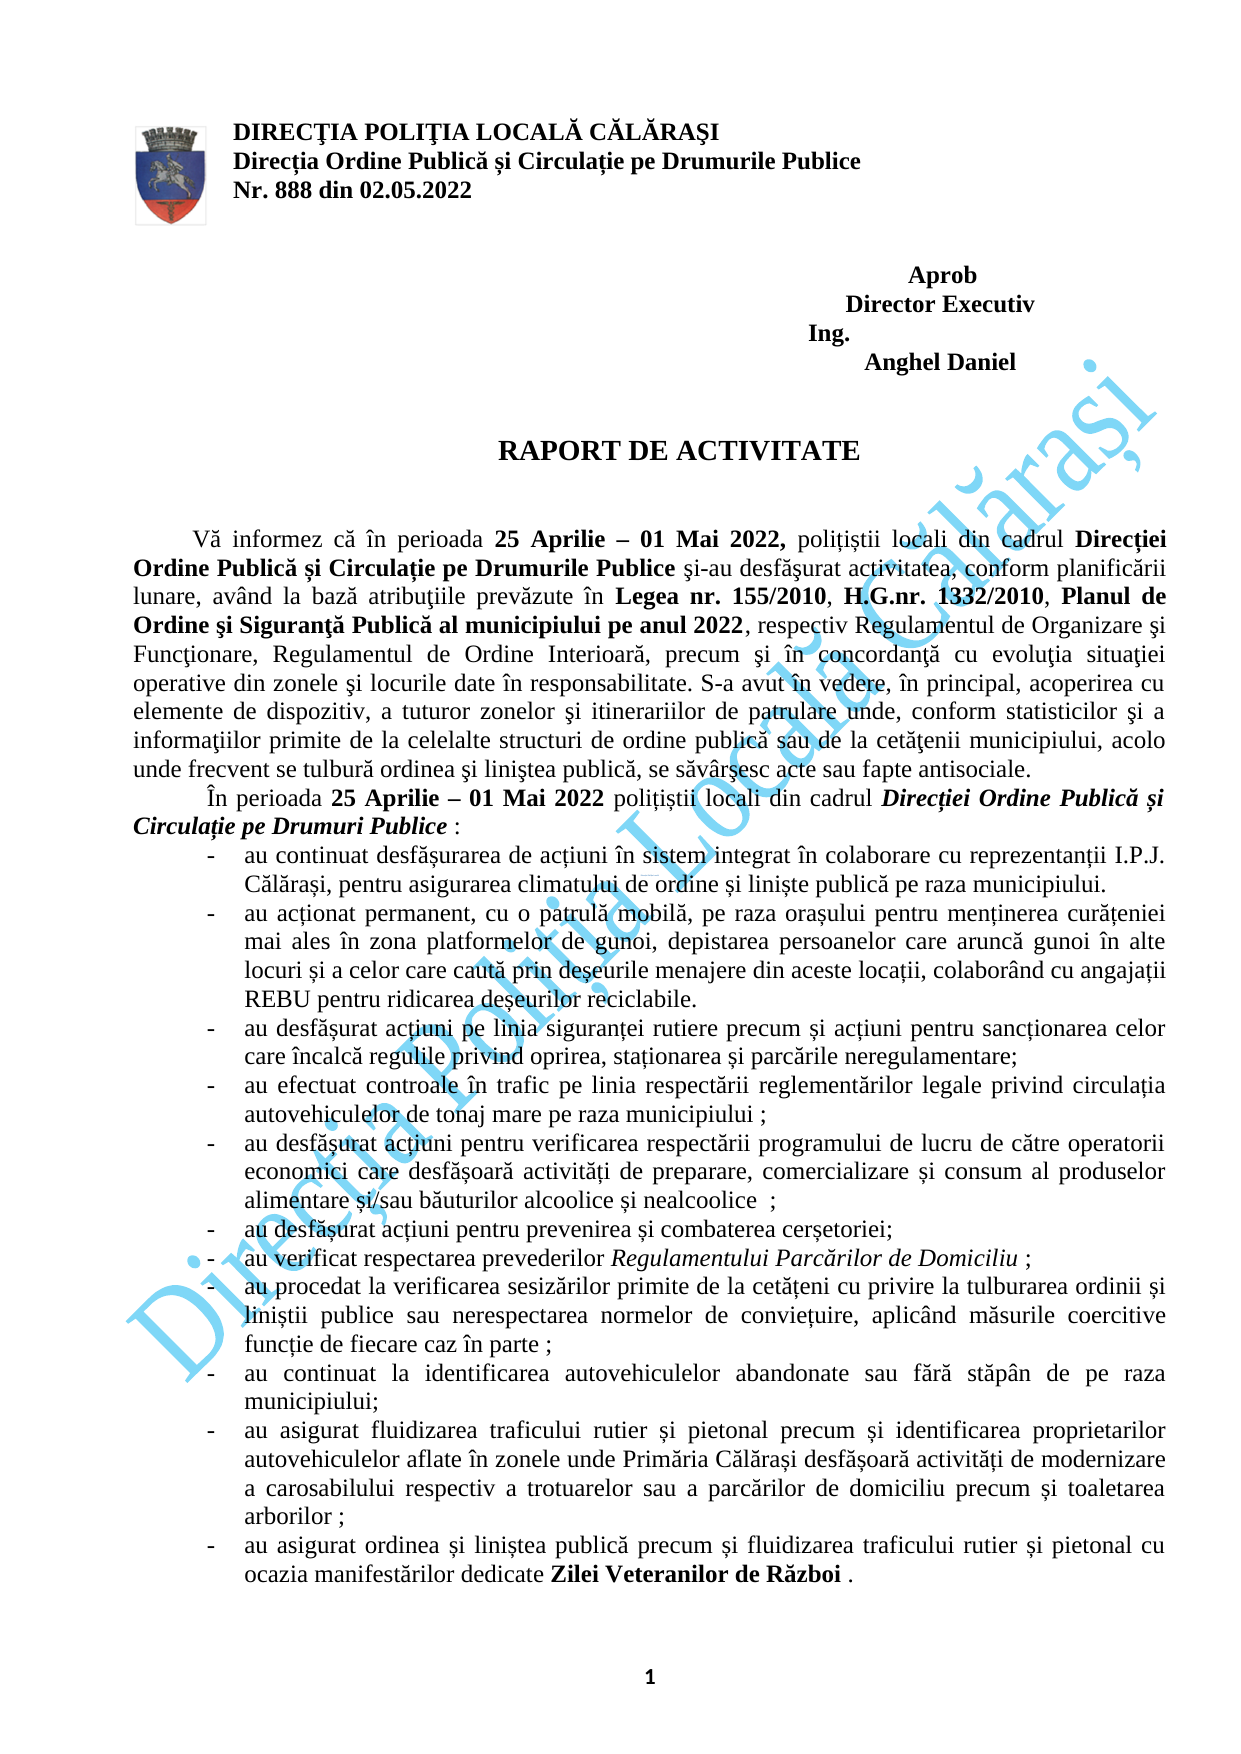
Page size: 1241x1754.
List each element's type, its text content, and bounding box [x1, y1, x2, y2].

list au asigurat ordinea și liniștea publică precum și fluidizarea traficului rutier și pietonal cu ocazia manifestărilor dedicate Zilei Veteranilor de Război . [207, 1530, 1167, 1588]
list au verificat respectarea prevederilor Regulamentului Parcărilor de Domiciliu ; [207, 1243, 1167, 1271]
list au continuat desfășurarea de acțiuni în sistem integrat în colaborare cu reprezentanții I.P.J. Călărași, pentru asigurarea climatului de ordine și liniște publică pe raza municipiului. [207, 840, 1167, 898]
list au procedat la verificarea sesizărilor primite de la cetățeni cu privire la tulburarea ordinii și liniștii publice sau nerespectarea normelor de conviețuire, aplicând măsurile coercitive funcție de fiecare caz în parte ; [207, 1271, 1167, 1358]
picture [133, 204, 208, 226]
text Vă informez că în perioada 25 Aprilie – 01 Mai 2022, polițiștii locali din cadrul Direcției Ordine Publică și Circulație pe Drumurile Publice şi-au desfăşurat activitatea, conform planificării lunare, având la bază atribuţiile prevăzute în Legea nr. 155/2010, H.G.nr. 1332/2010, Planul de Ordine şi Siguranţă Publică al municipiului pe anul 2022, respectiv Regulamentul de Organizare şi Funcţionare, Regulamentul de Ordine Interioară, precum şi în concordanţă cu evoluţia situaţiei operative din zonele şi locurile date în responsabilitate. S-a avut în vedere, în principal, acoperirea cu elemente de dispozitiv, a tuturor zonelor şi itinerariilor de patrulare unde, conform statisticilor şi a informaţiilor primite de la celelalte structuri de ordine publică sau de la cetăţenii municipiului, acolo unde frecvent se tulbură ordinea şi liniştea publică, se săvârşesc acte sau fapte antisociale. [133, 524, 1167, 783]
text În perioada 25 Aprilie – 01 Mai 2022 polițiștii locali din cadrul Direcției Ordine Publică și Circulație pe Drumuri Publice : [133, 783, 1167, 840]
list au desfășurat acțiuni pentru verificarea respectării programului de lucru de către operatorii economici care desfășoară activități de preparare, comercializare și consum al produselor alimentare și/sau băuturilor alcoolice și nealcoolice ; [207, 1128, 1167, 1214]
list au desfășurat acțiuni pentru prevenirea și combaterea cerșetoriei; [207, 1214, 1167, 1243]
text Direcția Ordine Publică și Circulație pe Drumurile Publice [133, 146, 1167, 175]
text Director Executiv [133, 289, 1167, 318]
text RAPORT DE ACTIVITATE [192, 433, 1167, 466]
list au asigurat fluidizarea traficului rutier și pietonal precum și identificarea proprietarilor autovehiculelor aflate în zonele unde Primăria Călărași desfășoară activități de modernizare a carosabilului respectiv a trotuarelor sau a parcărilor de domiciliu precum și toaletarea arborilor ; [207, 1415, 1167, 1530]
text Anghel Daniel [133, 347, 1167, 375]
text Ing. [133, 318, 1167, 347]
list au acționat permanent, cu o patrulă mobilă, pe raza orașului pentru menținerea curățeniei mai ales în zona platformelor de gunoi, depistarea persoanelor care aruncă gunoi în alte locuri și a celor care caută prin deșeurile menajere din aceste locații, colaborând cu angajații REBU pentru ridicarea deșeurilor reciclabile. [207, 898, 1167, 1013]
text Nr. 888 din 02.05.2022 [133, 175, 1167, 204]
list au desfășurat acțiuni pe linia siguranței rutiere precum și acțiuni pentru sancționarea celor care încalcă regulile privind oprirea, staționarea și parcările neregulamentare; [207, 1013, 1167, 1070]
text DIRECŢIA POLIŢIA LOCALĂ CĂLĂRAŞI [133, 117, 1167, 146]
list au efectuat controale în trafic pe linia respectării reglementărilor legale privind circulația autovehiculelor de tonaj mare pe raza municipiului ; [207, 1070, 1167, 1128]
list au continuat la identificarea autovehiculelor abandonate sau fără stăpân de pe raza municipiului; [207, 1358, 1167, 1415]
text Aprob [133, 260, 1167, 289]
